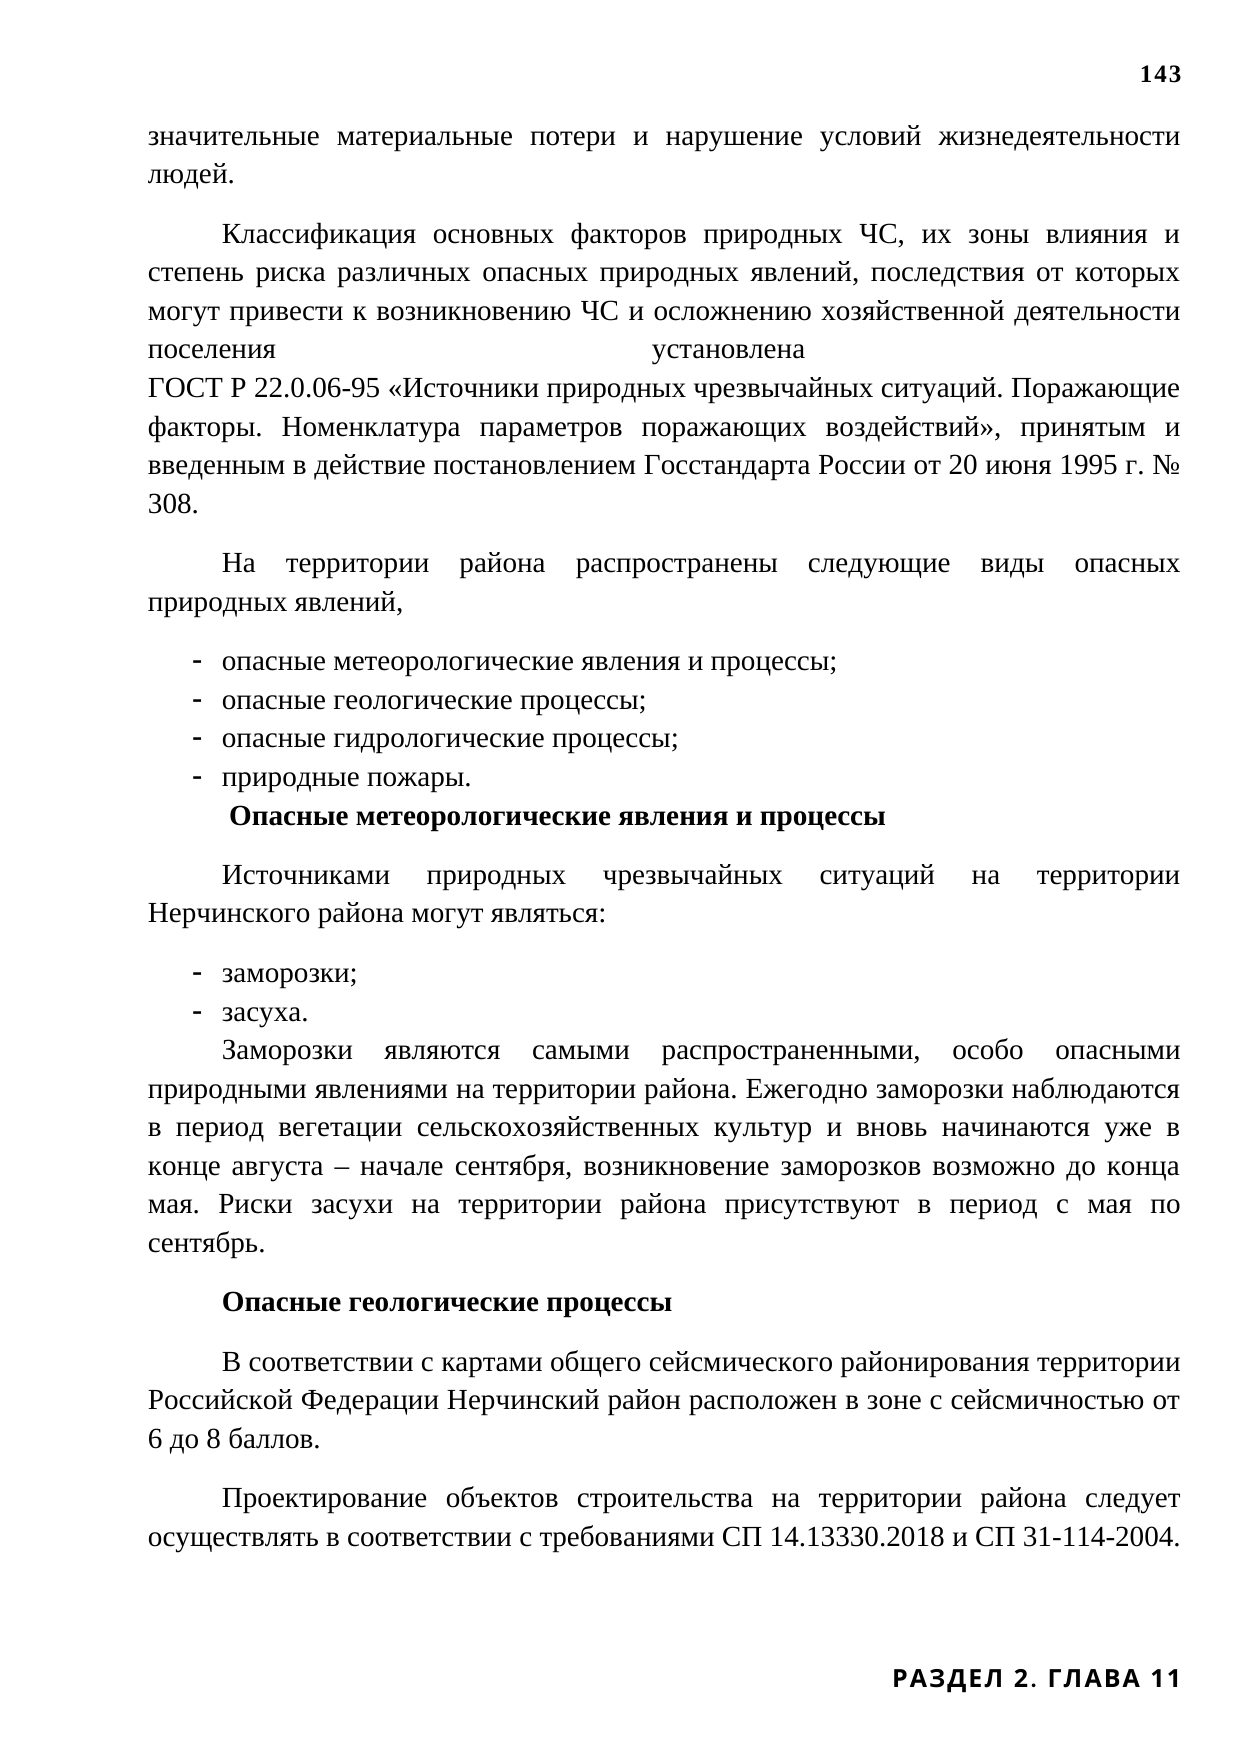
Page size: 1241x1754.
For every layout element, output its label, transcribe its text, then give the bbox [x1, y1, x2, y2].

text Опасные метеорологические явления и процессы [148, 798, 1181, 831]
list заморозки; [148, 955, 1181, 989]
list опасные метеорологические явления и процессы; [148, 643, 1181, 677]
text Опасные геологические процессы [148, 1284, 1181, 1318]
text Источниками природных чрезвычайных ситуаций на территории Нерчинского района могут являться: [148, 857, 1181, 929]
list опасные геологические процессы; [148, 682, 1181, 715]
text На территории района распространены следующие виды опасных природных явлений, [148, 545, 1181, 617]
text Классификация основных факторов природных ЧС, их зоны влияния и степень риска различных опасных природных явлений, последствия от которых могут привести к возникновению ЧС и осложнению хозяйственной деятельности поселения установлена ГОСТ Р 22.0.06-95 «Источники природных чрезвычайных ситуаций. Поражающие факторы. Номенклатура параметров поражающих воздействий», принятым и введенным в действие постановлением Госстандарта России от 20 июня 1995 г. № 308. [148, 216, 1181, 519]
text Заморозки являются самыми распространенными, особо опасными природными явлениями на территории района. Ежегодно заморозки наблюдаются в период вегетации сельскохозяйственных культур и вновь начинаются уже в конце августа – начале сентября, возникновение заморозков возможно до конца мая. Риски засухи на территории района присутствуют в период с мая по сентябрь. [148, 1032, 1181, 1258]
list засуха. [148, 994, 1181, 1027]
text В соответствии с картами общего сейсмического районирования территории Российской Федерации Нерчинский район расположен в зоне с сейсмичностью от 6 до 8 баллов. [148, 1344, 1181, 1454]
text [148, 118, 1181, 190]
list природные пожары. [148, 759, 1181, 793]
list опасные гидрологические процессы; [148, 720, 1181, 754]
text Проектирование объектов строительства на территории района следует осуществлять в соответствии с требованиями СП 14.13330.2018 и СП 31-114-2004. [148, 1480, 1181, 1552]
